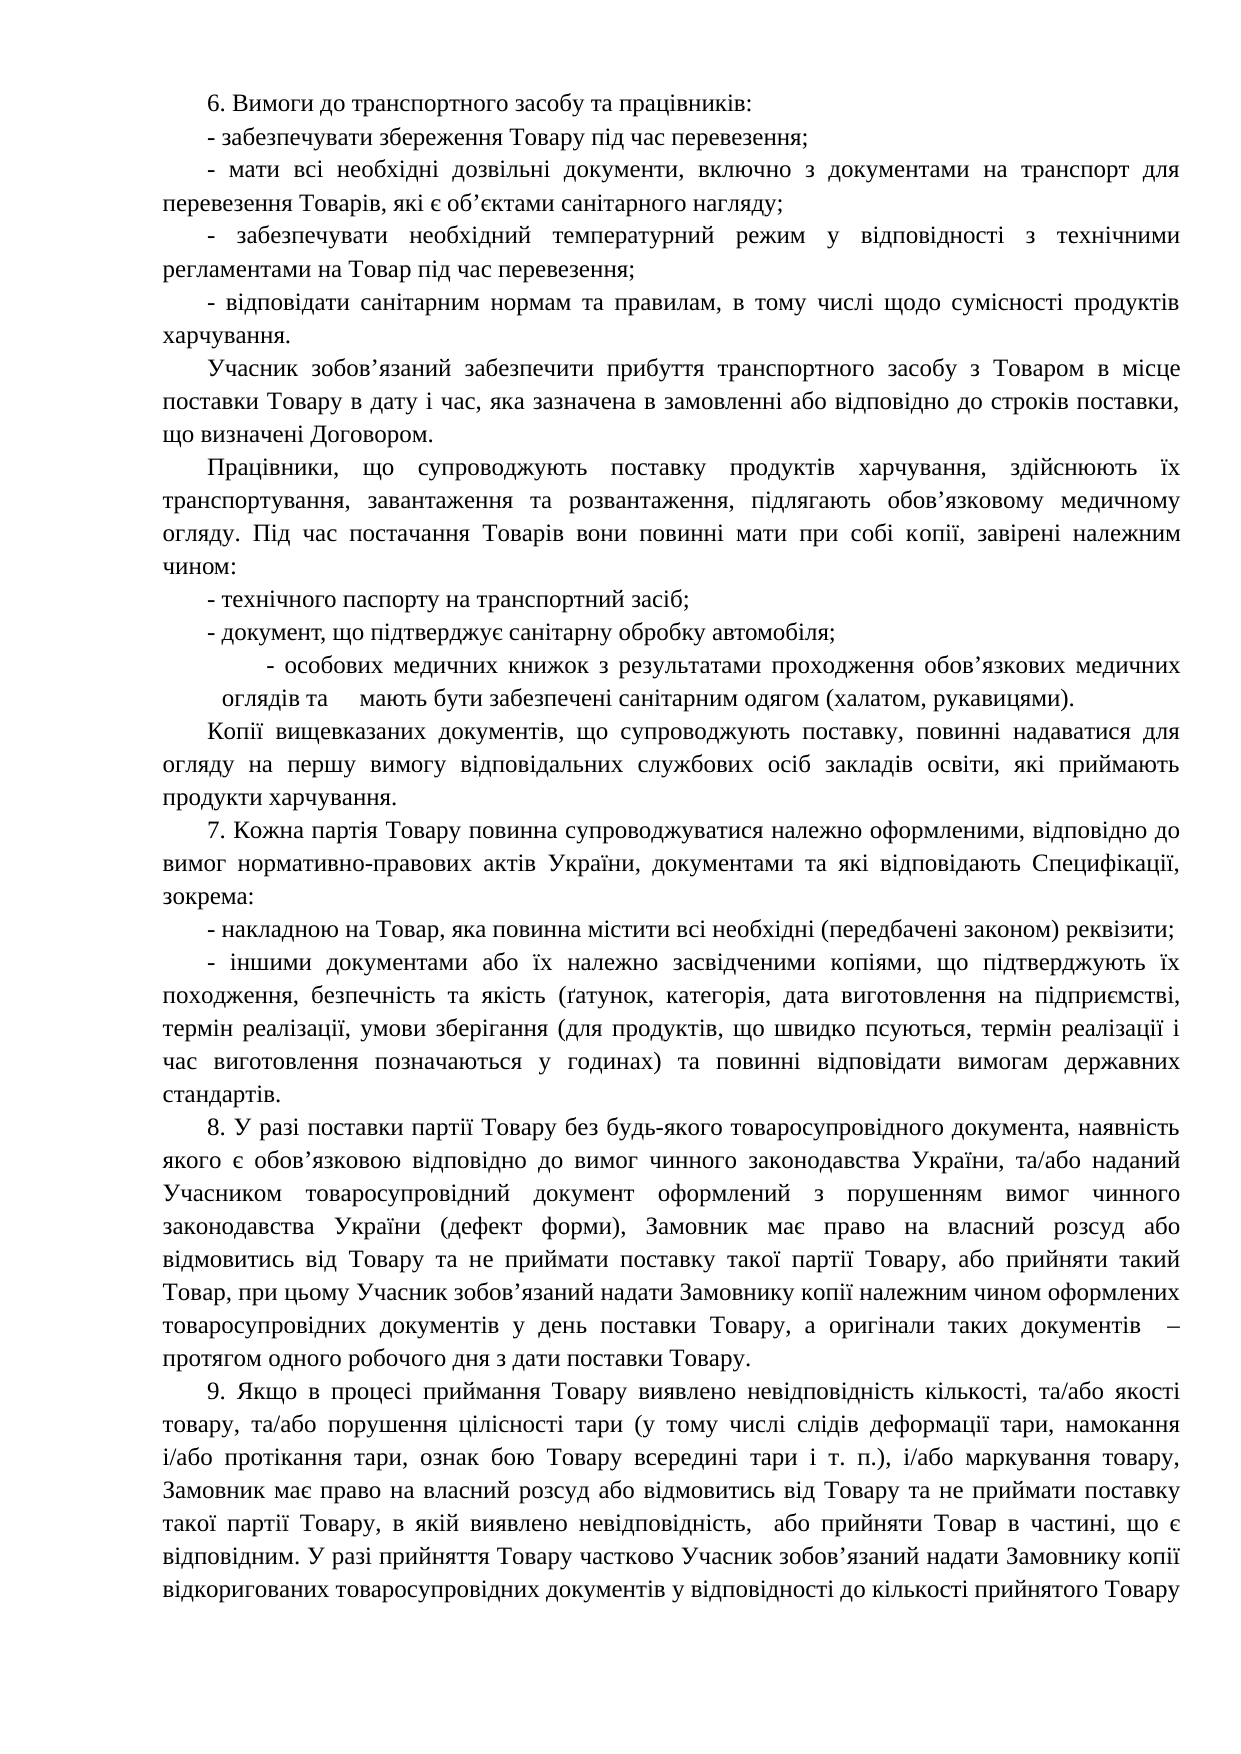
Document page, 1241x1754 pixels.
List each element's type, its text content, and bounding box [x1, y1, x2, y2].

text - іншими документами або їх належно засвідченими копіями, що підтверджують їх походження, безпечність та якість (ґатунок, категорія, дата виготовлення на підприємстві, термін реалізації, умови зберігання (для продуктів, що швидко псуються, термін реалізації і час виготовлення позначаються у годинах) та повинні відповідати вимогам державних стандартів. [162, 947, 1181, 1108]
text - відповідати санітарним нормам та правилам, в тому числі щодо сумісності продуктів харчування. [162, 287, 1181, 348]
text 6. Вимоги до транспортного засобу та працівників: [162, 88, 1181, 117]
text - документ, що підтверджує санітарну обробку автомобіля; [162, 617, 1181, 646]
text 8. У разі поставки партії Товару без будь-якого товаросупровідного документа, наявність якого є обов’язковою відповідно до вимог чинного законодавства України, та/або наданий Учасником товаросупровідний документ оформлений з порушенням вимог чинного законодавства України (дефект форми), Замовник має право на власний розсуд або відмовитись від Товару та не приймати поставку такої партії Товару, або прийняти такий Товар, при цьому Учасник зобов’язаний надати Замовнику копії належним чином оформлених товаросупровідних документів у день поставки Товару, а оригінали таких документів – протягом одного робочого дня з дати поставки Товару. [162, 1112, 1181, 1372]
text Працівники, що супроводжують поставку продуктів харчування, здійснюють їх транспортування, завантаження та розвантаження, підлягають обов’язковому медичному огляду. Під час постачання Товарів вони повинні мати при собі копії, завірені належним чином: [162, 452, 1181, 579]
text - накладною на Товар, яка повинна містити всі необхідні (передбачені законом) реквізити; [162, 914, 1181, 943]
text Копії вищевказаних документів, що супроводжують поставку, повинні надаватися для огляду на першу вимогу відповідальних службових осіб закладів освіти, які приймають продукти харчування. [162, 716, 1181, 811]
text - забезпечувати необхідний температурний режим у відповідності з технічними регламентами на Товар під час перевезення; [162, 221, 1181, 282]
text - забезпечувати збереження Товару під час перевезення; [162, 122, 1181, 150]
text Учасник зобов’язаний забезпечити прибуття транспортного засобу з Товаром в місце поставки Товару в дату і час, яка зазначена в замовленні або відповідно до строків поставки, що визначені Договором. [162, 353, 1181, 447]
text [162, 1376, 1181, 1603]
text - мати всі необхідні дозвільні документи, включно з документами на транспорт для перевезення Товарів, які є об’єктами санітарного нагляду; [162, 154, 1181, 216]
text 7. Кожна партія Товару повинна супроводжуватися належно оформленими, відповідно до вимог нормативно-правових актів України, документами та які відповідають Специфікації, зокрема: [162, 815, 1181, 910]
text - особових медичних книжок з результатами проходження обов’язкових медичних оглядів та мають бути забезпечені санітарним одягом (халатом, рукавицями). [222, 650, 1181, 712]
text - технічного паспорту на транспортний засіб; [162, 584, 1181, 613]
